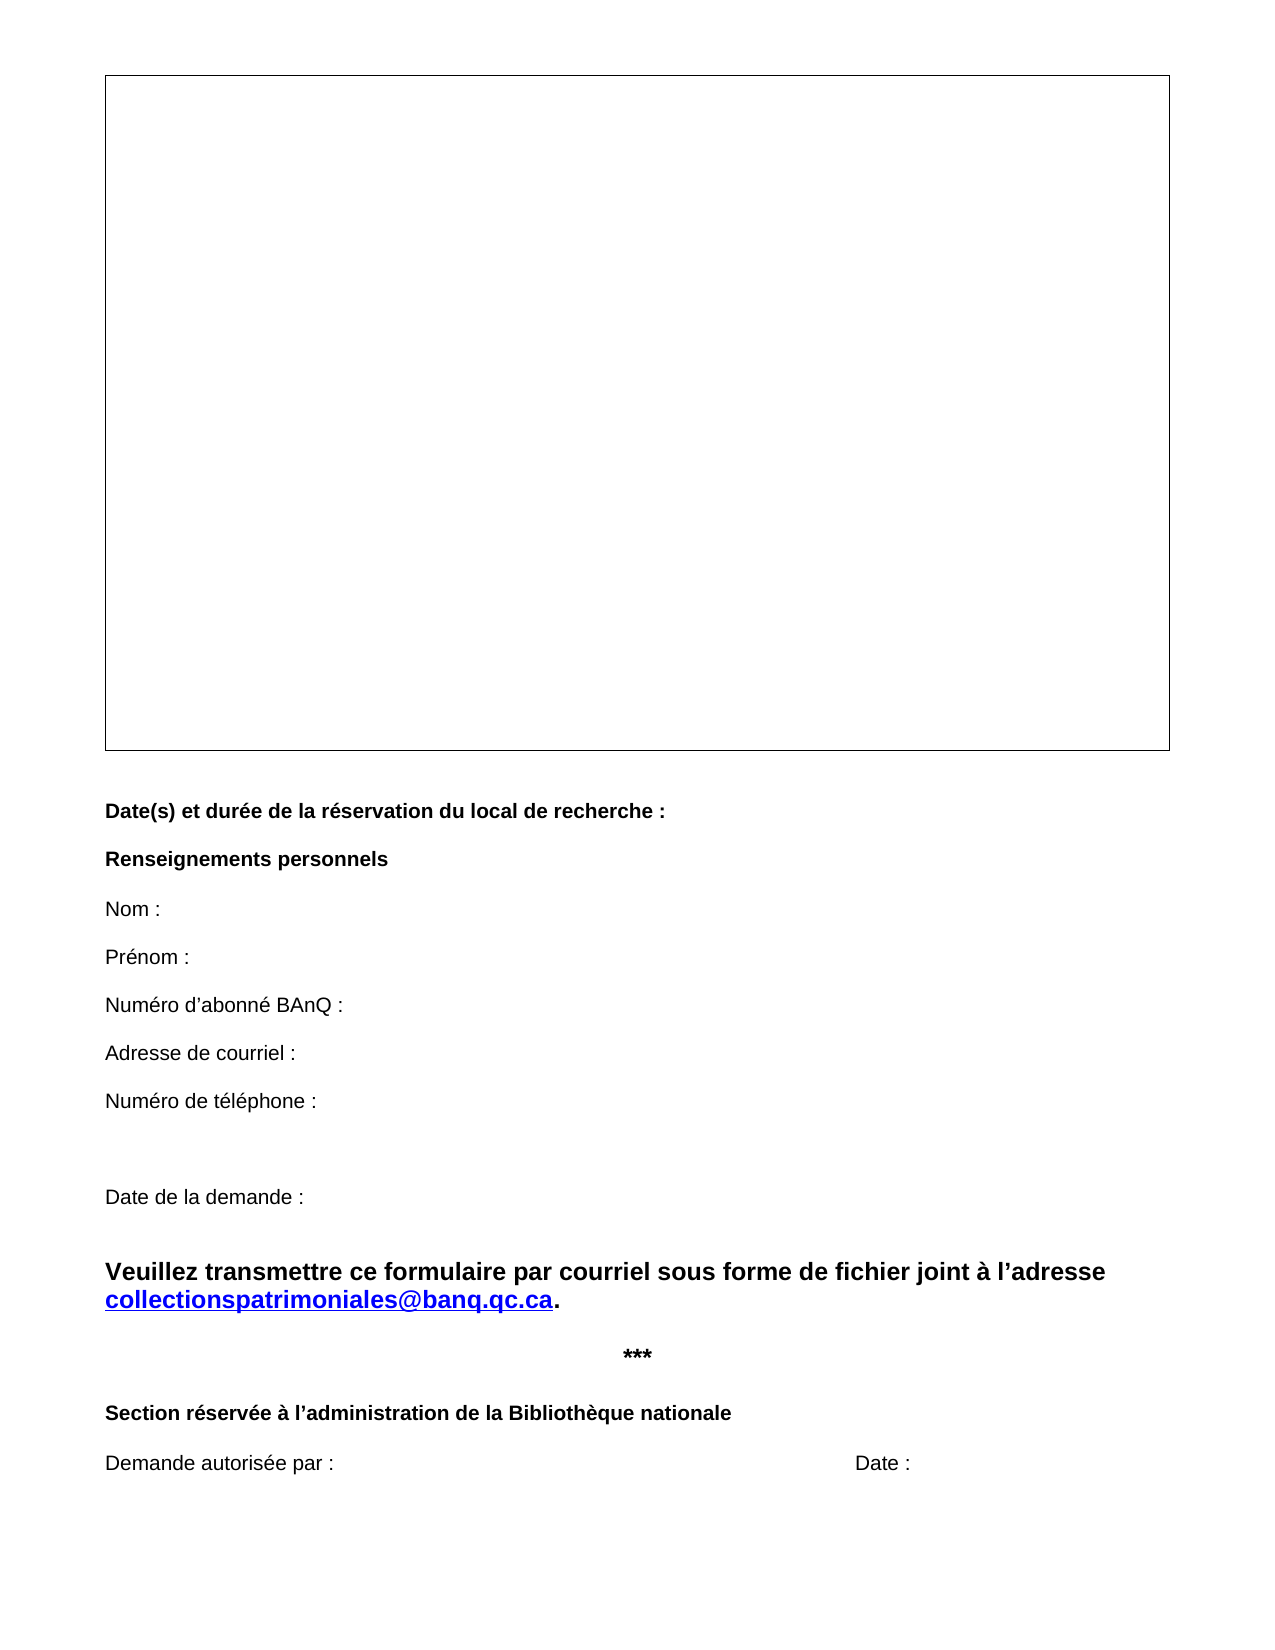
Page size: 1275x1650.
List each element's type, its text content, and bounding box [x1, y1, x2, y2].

text Section réservée à l’administration de la Bibliothèque nationale [105, 1400, 1170, 1451]
text Prénom : [105, 945, 1170, 969]
table_header [106, 76, 1169, 750]
text Date(s) et durée de la réservation du local de recherche : [105, 799, 1170, 823]
text Nom : [105, 897, 1170, 921]
text Adresse de courriel : [105, 1041, 1170, 1065]
text Numéro de téléphone : [105, 1089, 1170, 1113]
text Numéro d’abonné BAnQ : [105, 993, 1170, 1017]
text Demande autorisée par : Date : [105, 1451, 1170, 1474]
text Veuillez transmettre ce formulaire par courriel sous forme de fichier joint à l’adresse collectionspatrimoniales@banq.qc.ca. [105, 1257, 1170, 1314]
text Renseignements personnels [105, 847, 1170, 897]
text *** [105, 1343, 1170, 1372]
text Date de la demande : [105, 1185, 1170, 1209]
